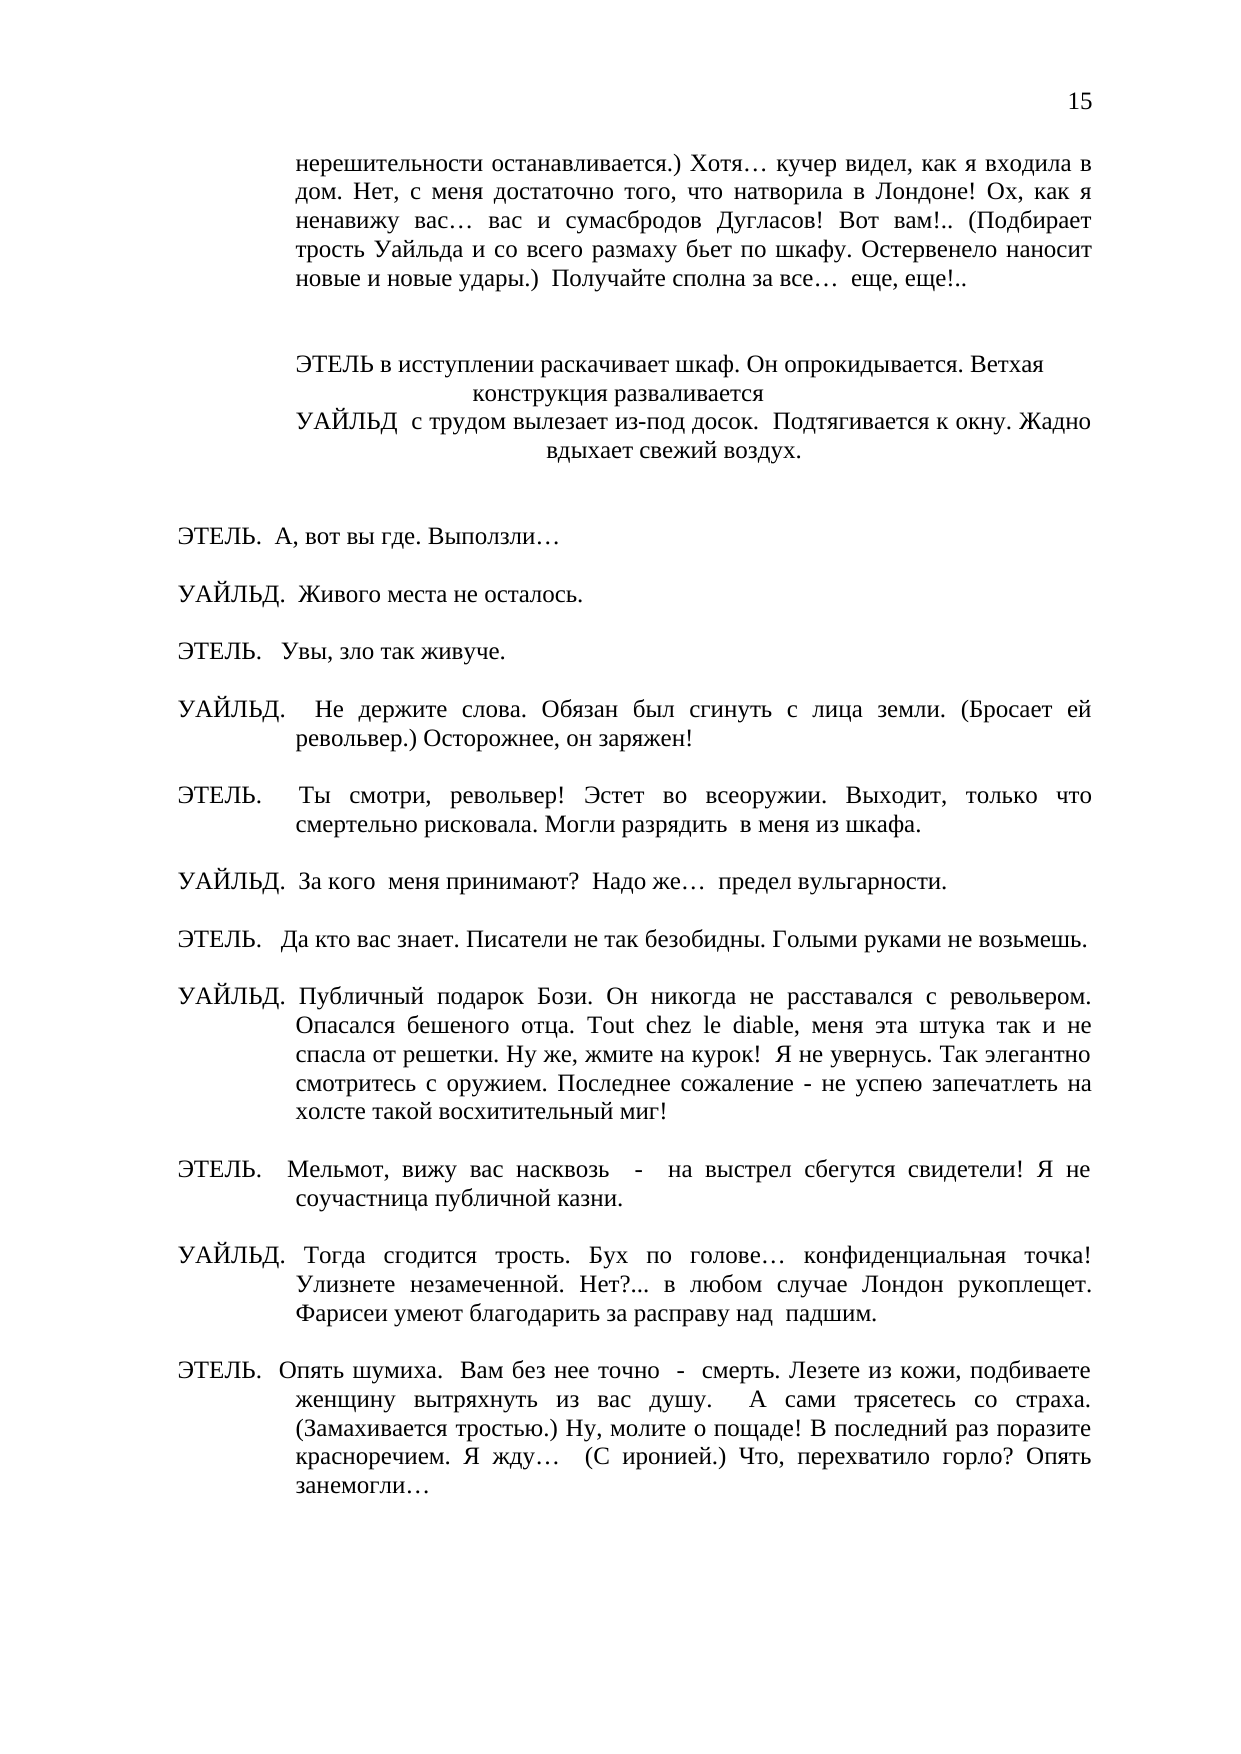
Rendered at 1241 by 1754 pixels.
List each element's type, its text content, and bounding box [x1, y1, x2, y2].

text ЭТЕЛЬ в исступлении раскачивает шкаф. Он опрокидывается. Ветхая конструкция разваливается [295, 349, 1092, 406]
text ЭТЕЛЬ. Ты смотри, револьвер! Эстет во всеоружии. Выходит, только что смертельно рисковала. Могли разрядить в меня из шкафа. [177, 780, 1092, 838]
text УАЙЛЬД. Живого места не осталось. [177, 579, 1092, 608]
text ЭТЕЛЬ. Мельмот, вижу вас насквозь - на выстрел сбегутся свидетели! Я не соучастница публичной казни. [177, 1154, 1092, 1211]
text УАЙЛЬД с трудом вылезает из-под досок. Подтягивается к окну. Жадно вдыхает свежий воздух. [295, 406, 1092, 464]
text УАЙЛЬД. Не держите слова. Обязан был сгинуть с лица земли. (Бросает ей револьвер.) Осторожнее, он заряжен! [177, 694, 1092, 751]
text ЭТЕЛЬ. Увы, зло так живуче. [177, 636, 1092, 665]
text УАЙЛЬД. За кого меня принимают? Надо же… предел вульгарности. [177, 866, 1092, 895]
text ЭТЕЛЬ. А, вот вы где. Выползли… [177, 521, 1092, 550]
text УАЙЛЬД. Тогда сгодится трость. Бух по голове… конфиденциальная точка! Улизнете незамеченной. Нет?... в любом случае Лондон рукоплещет. Фарисеи умеют благодарить за расправу над падшим. [177, 1240, 1092, 1326]
text ЭТЕЛЬ. Опять шумиха. Вам без нее точно - смерть. Лезете из кожи, подбиваете женщину вытряхнуть из вас душу. А сами трясетесь со страха. (Замахивается тростью.) Ну, молите о пощаде! В последний раз поразите красноречием. Я жду… (С иронией.) Что, перехватило горло? Опять занемогли… [177, 1355, 1092, 1499]
text УАЙЛЬД. Публичный подарок Бози. Он никогда не расставался с револьвером. Опасался бешеного отца. Tout chez le diable, меня эта штука так и не спасла от решетки. Ну же, жмите на курок! Я не увернусь. Так элегантно смотритесь с оружием. Последнее сожаление - не успею запечатлеть на холсте такой восхитительный миг! [177, 981, 1092, 1125]
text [177, 148, 1092, 291]
text ЭТЕЛЬ. Да кто вас знает. Писатели не так безобидны. Голыми руками не возьмешь. [177, 924, 1092, 953]
